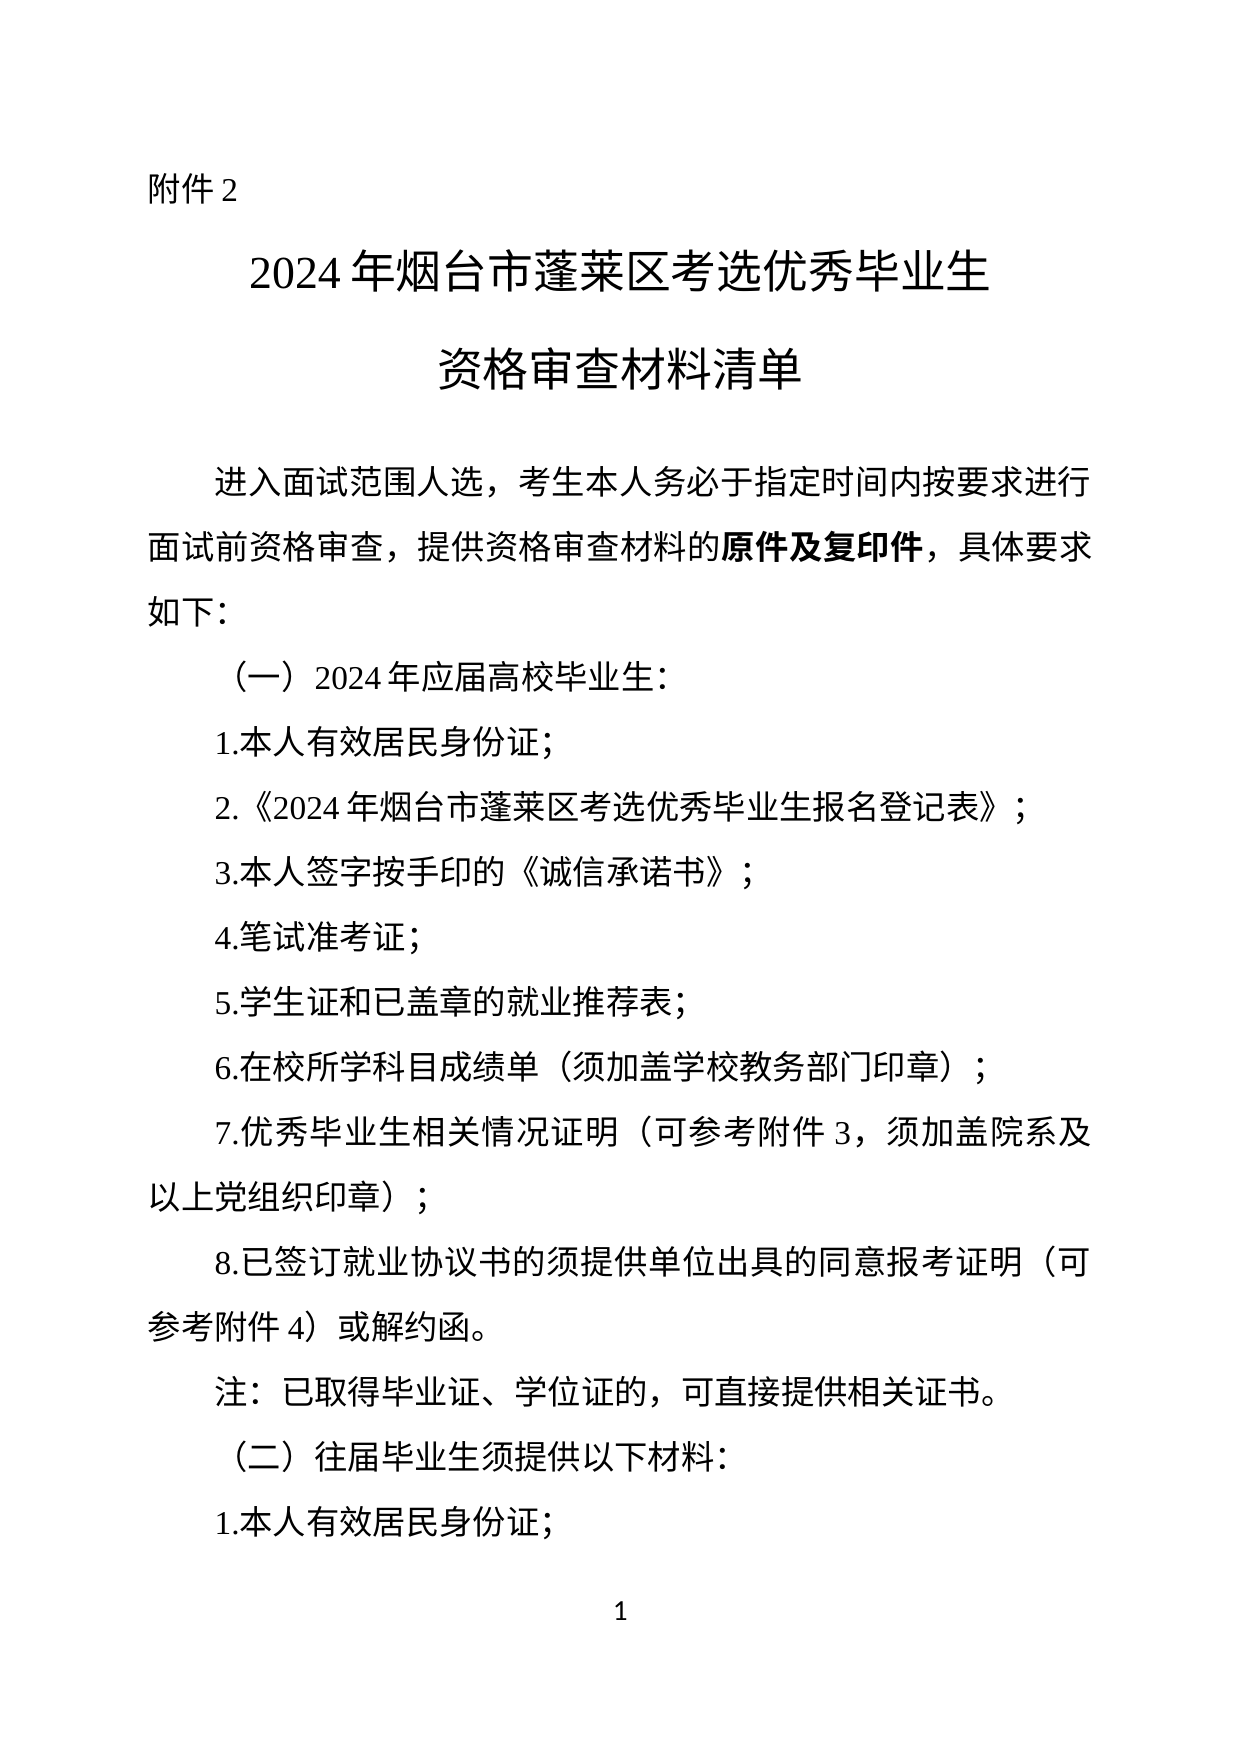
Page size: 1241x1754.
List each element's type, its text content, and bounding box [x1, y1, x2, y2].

text 5.学生证和已盖章的就业推荐表； [148, 967, 1092, 1032]
text 附件2 [148, 155, 1092, 220]
text （二）往届毕业生须提供以下材料： [148, 1422, 1092, 1487]
text 资格审查材料清单 [148, 317, 1092, 415]
text 1.本人有效居民身份证； [148, 707, 1092, 772]
text 注：已取得毕业证、学位证的，可直接提供相关证书。 [148, 1357, 1092, 1422]
text 进入面试范围人选，考生本人务必于指定时间内按要求进行面试前资格审查，提供资格审查材料的原件及复印件，具体要求如下： [148, 447, 1092, 642]
text 2.《2024年烟台市蓬莱区考选优秀毕业生报名登记表》； [148, 772, 1092, 837]
text 4.笔试准考证； [148, 902, 1092, 967]
text （一）2024年应届高校毕业生： [148, 642, 1092, 707]
text 6.在校所学科目成绩单（须加盖学校教务部门印章）； [148, 1032, 1092, 1097]
text 1.本人有效居民身份证； [148, 1487, 1092, 1552]
text 2024年烟台市蓬莱区考选优秀毕业生 [148, 220, 1092, 317]
text 7.优秀毕业生相关情况证明（可参考附件3，须加盖院系及以上党组织印章）； [148, 1097, 1092, 1227]
text 3.本人签字按手印的《诚信承诺书》； [148, 837, 1092, 902]
text 8.已签订就业协议书的须提供单位出具的同意报考证明（可参考附件4）或解约函。 [148, 1227, 1092, 1357]
